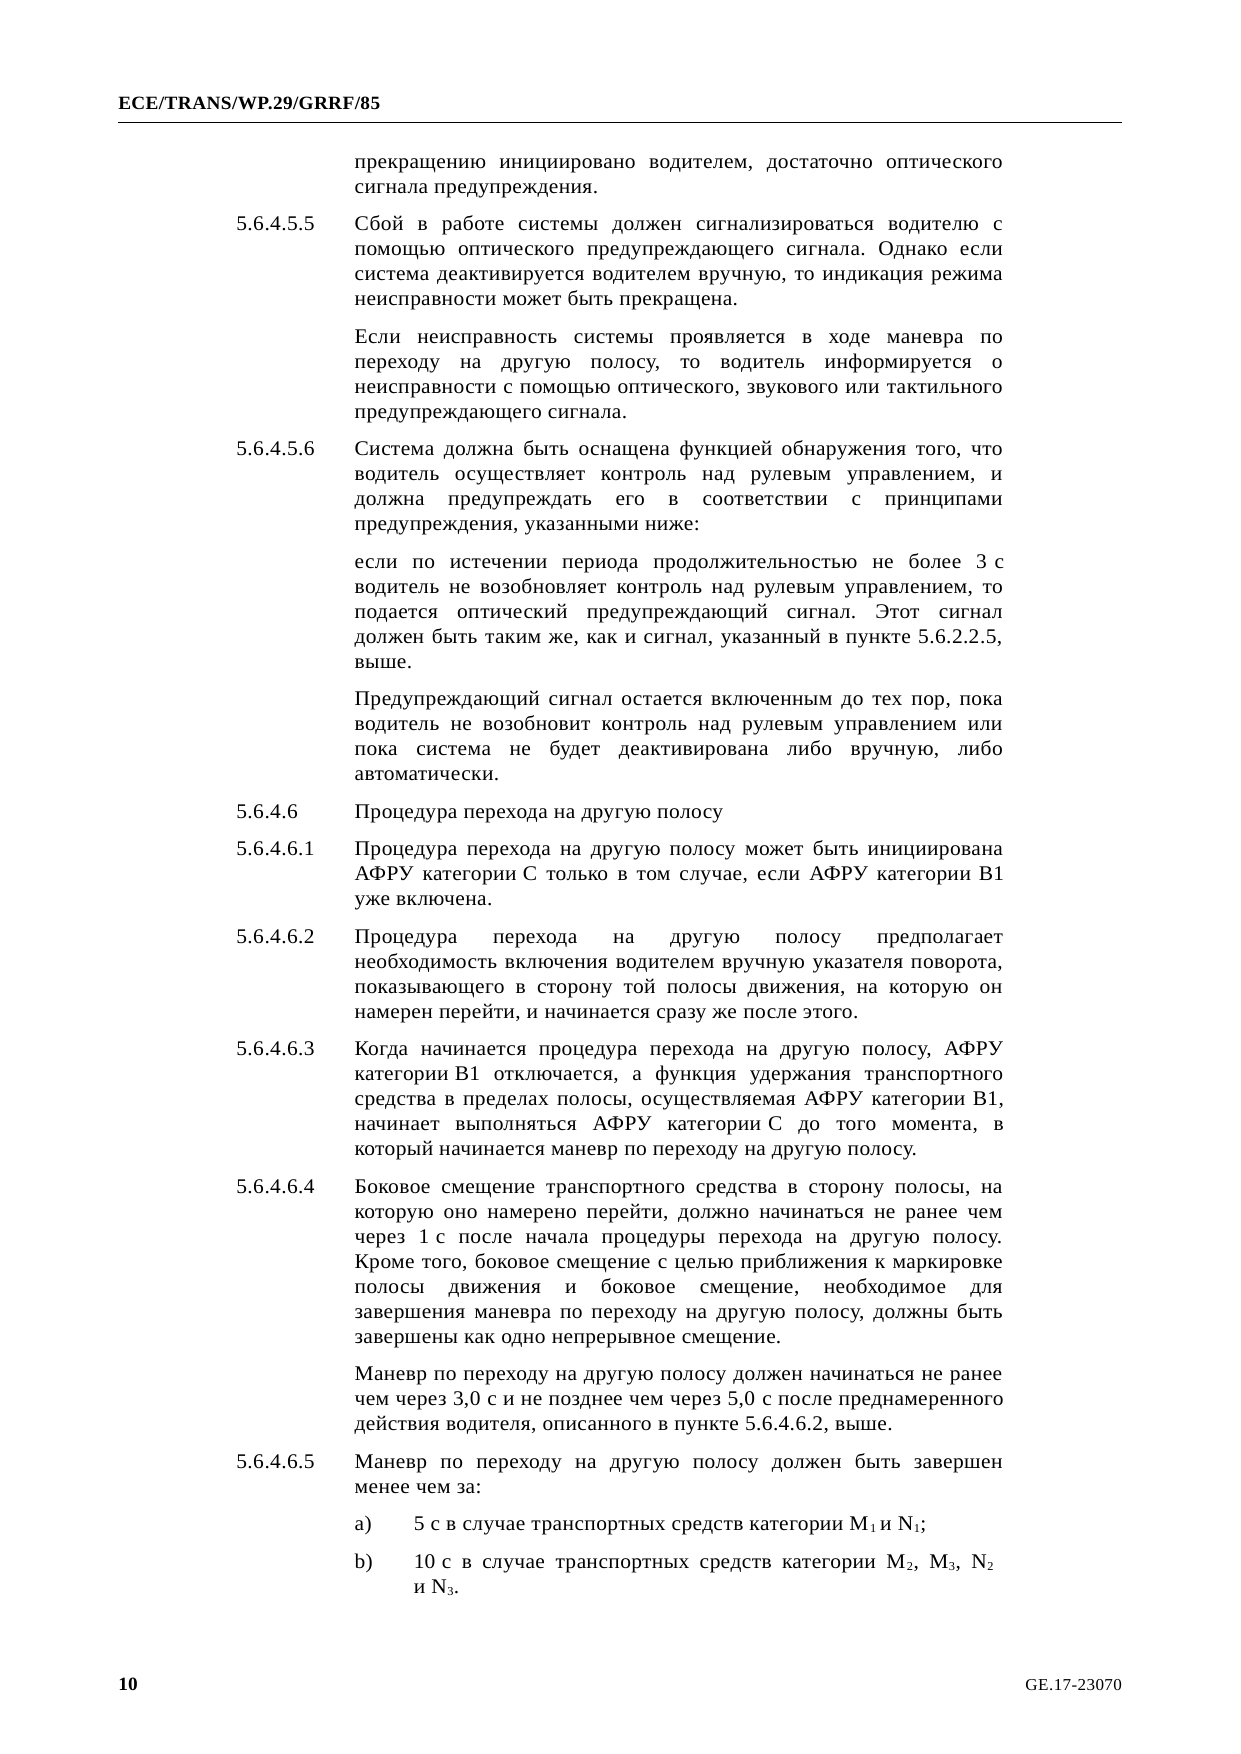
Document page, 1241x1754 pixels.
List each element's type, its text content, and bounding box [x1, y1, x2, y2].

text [236, 148, 1004, 198]
text 5.6.4.6.2 Процедура перехода на другую полосу предполагает необходимость включения водителем вручную указателя поворота, показывающего в сторону той полосы движения, на которую он намерен перейти, и начинается сразу же после этого. [236, 923, 1004, 1023]
text Если неисправность системы проявляется в ходе маневра по переходу на другую полосу, то водитель информируется о неисправности с помощью оптического, звукового или тактильного предупреждающего сигнала. [236, 323, 1004, 423]
text Маневр по переходу на другую полосу должен начинаться не ранее чем через 3,0 с и не позднее чем через 5,0 с после преднамеренного действия водителя, описанного в пункте 5.6.4.6.2, выше. [236, 1360, 1004, 1435]
text Предупреждающий сигнал остается включенным до тех пор, пока водитель не возобновит контроль над рулевым управлением или пока система не будет деактивирована либо вручную, либо автоматически. [236, 685, 1004, 785]
text 5.6.4.6 Процедура перехода на другую полосу [236, 798, 1004, 823]
text 5.6.4.6.5 Маневр по переходу на другую полосу должен быть завершен менее чем за: [236, 1448, 1004, 1498]
text a) 5 с в случае транспортных средств категории M1 и N1; [236, 1510, 1004, 1535]
text если по истечении периода продолжительностью не более 3 с водитель не возобновляет контроль над рулевым управлением, то подается оптический предупреждающий сигнал. Этот сигнал должен быть таким же, как и сигнал, указанный в пункте 5.6.2.2.5, выше. [236, 548, 1004, 673]
text 5.6.4.5.6 Система должна быть оснащена функцией обнаружения того, что водитель осуществляет контроль над рулевым управлением, и должна предупреждать его в соответствии с принципами предупреждения, указанными ниже: [236, 435, 1004, 535]
text 5.6.4.6.1 Процедура перехода на другую полосу может быть инициирована АФРУ категории C только в том случае, если АФРУ категории В1 уже включена. [236, 835, 1004, 910]
text b) 10 с в случае транспортных средств категории M2, M3, N2 и N3. [236, 1548, 1004, 1598]
text 5.6.4.5.5 Сбой в работе системы должен сигнализироваться водителю с помощью оптического предупреждающего сигнала. Однако если система деактивируется водителем вручную, то индикация режима неисправности может быть прекращена. [236, 210, 1004, 310]
text 5.6.4.6.4 Боковое смещение транспортного средства в сторону полосы, на которую оно намерено перейти, должно начинаться не ранее чем через 1 с после начала процедуры перехода на другую полосу. Кроме того, боковое смещение с целью приближения к маркировке полосы движения и боковое смещение, необходимое для завершения маневра по переходу на другую полосу, должны быть завершены как одно непрерывное смещение. [236, 1173, 1004, 1348]
text 5.6.4.6.3 Когда начинается процедура перехода на другую полосу, АФРУ категории В1 отключается, а функция удержания транспортного средства в пределах полосы, осуществляемая АФРУ категории В1, начинает выполняться АФРУ категории C до того момента, в который начинается маневр по переходу на другую полосу. [236, 1035, 1004, 1160]
